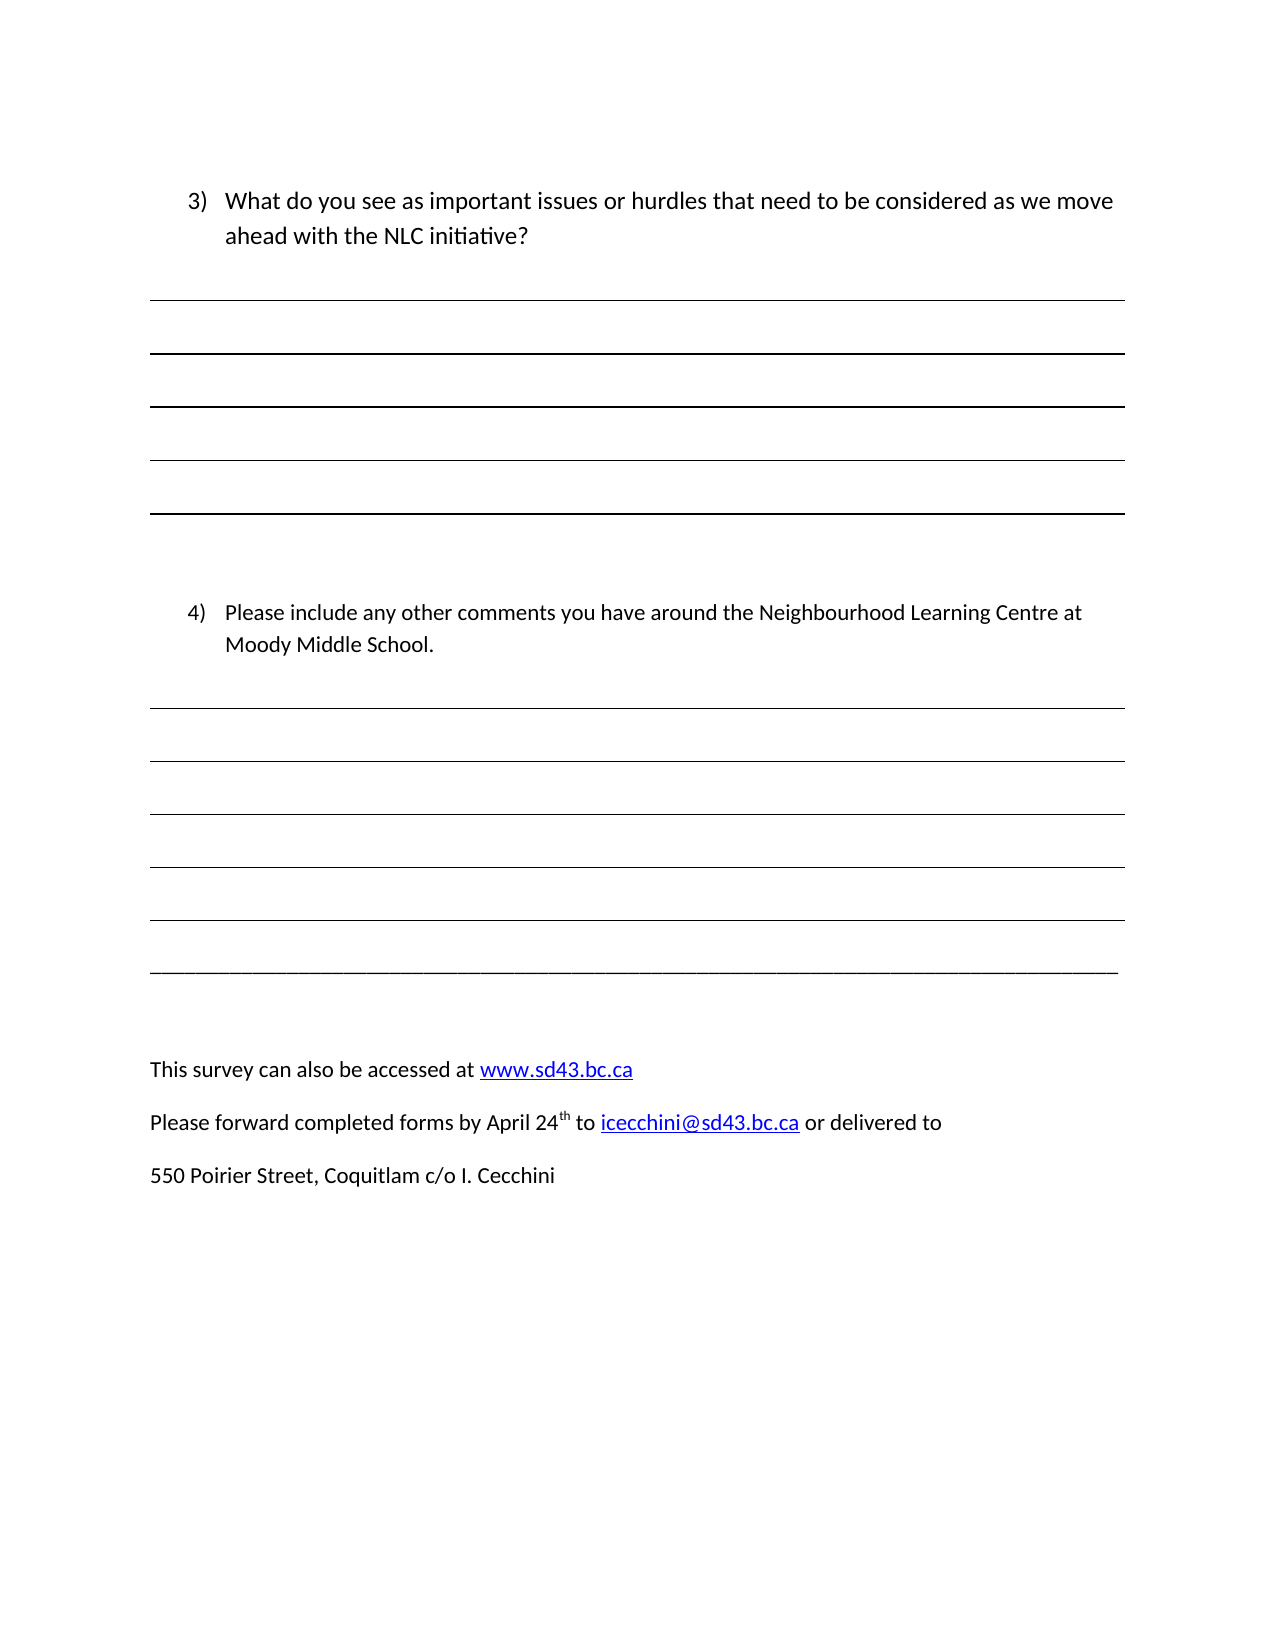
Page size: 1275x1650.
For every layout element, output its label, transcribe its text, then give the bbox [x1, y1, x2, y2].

text Please forward completed forms by April 24th to icecchini@sd43.bc.ca or delivered to [150, 1108, 1125, 1136]
text _____________________________________________________________________________________ [150, 949, 1125, 977]
text This survey can also be accessed at www.sd43.bc.ca [150, 1055, 1125, 1083]
list Please include any other comments you have around the Neighbourhood Learning Centre at Moody Middle School. [187, 598, 1125, 658]
list What do you see as important issues or hurdles that need to be considered as we move ahead with the NLC initiative? [187, 185, 1125, 251]
text 550 Poirier Street, Coquitlam c/o I. Cecchini [150, 1161, 1125, 1189]
